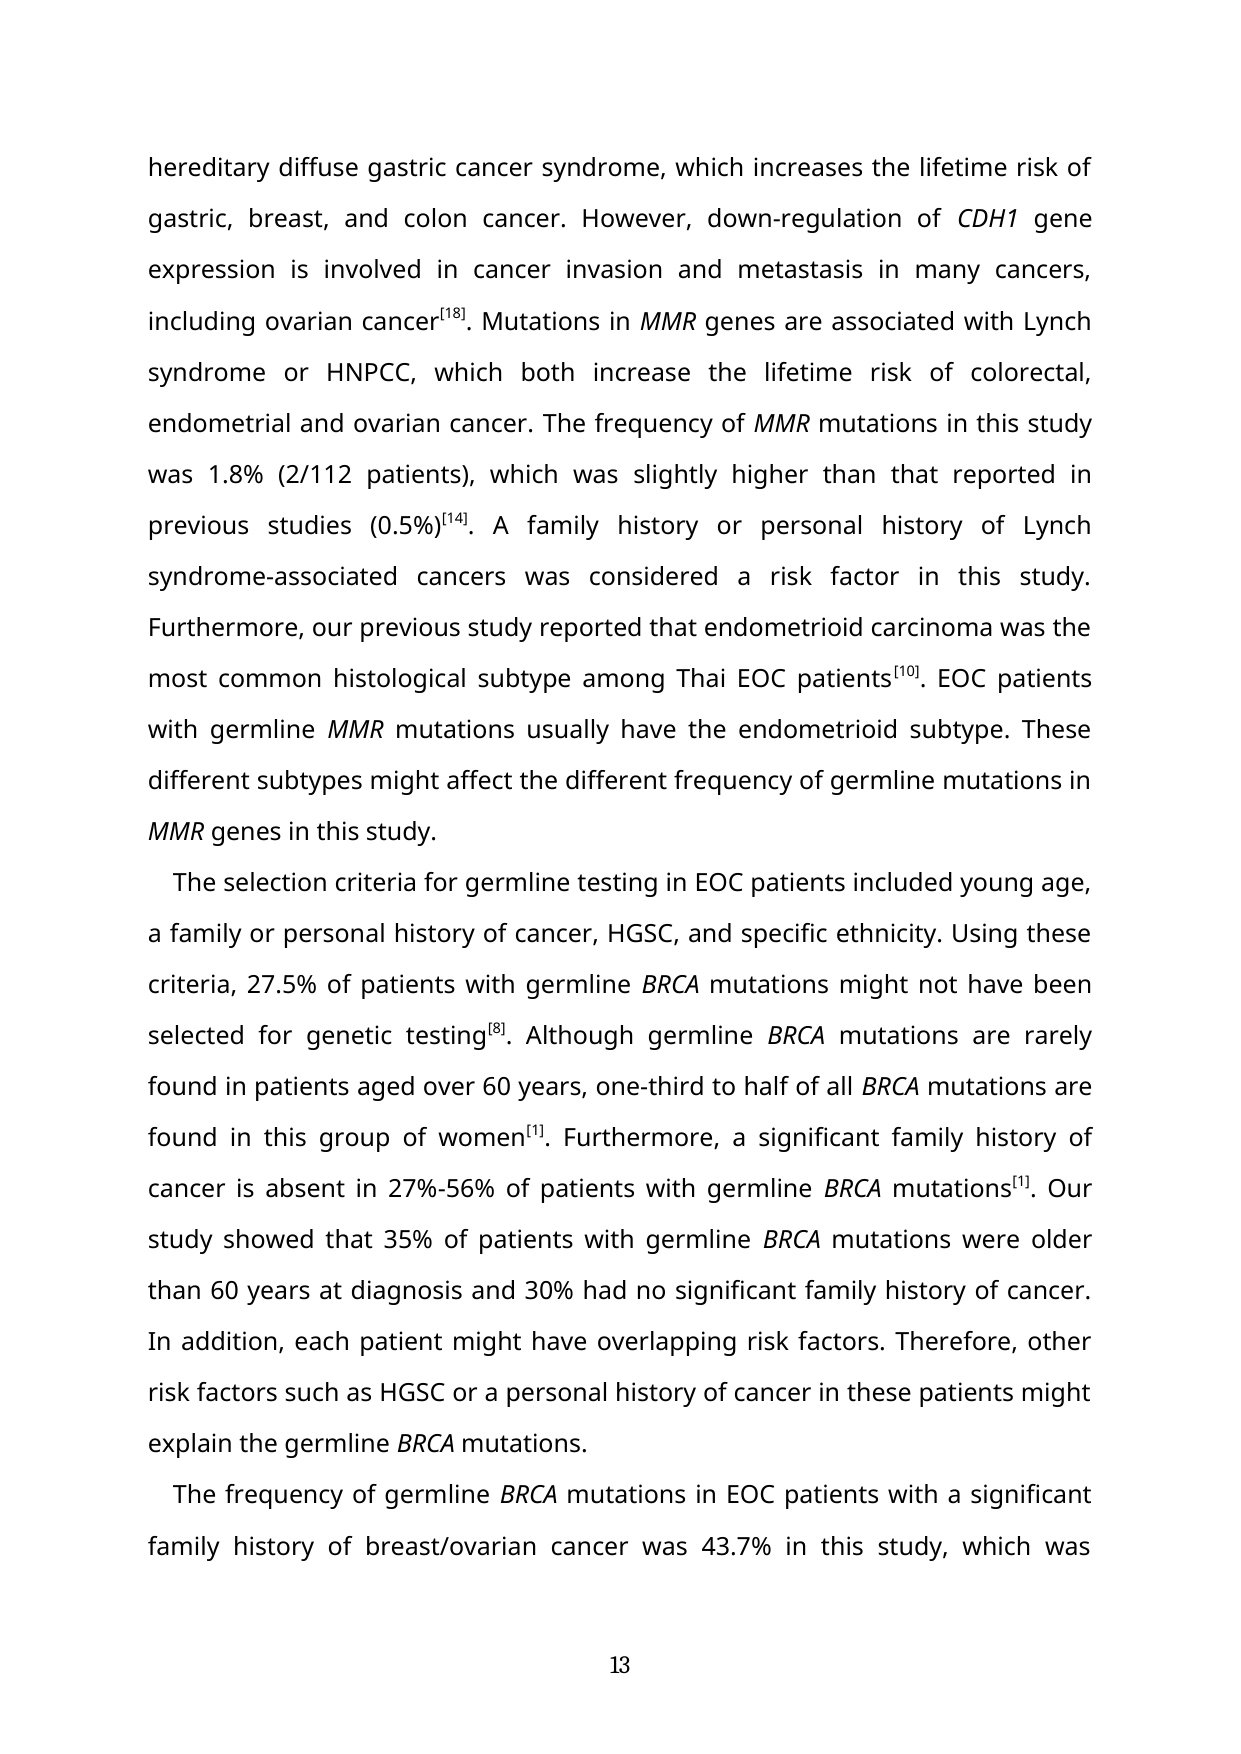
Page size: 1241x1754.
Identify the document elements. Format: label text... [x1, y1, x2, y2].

text The selection criteria for germline testing in EOC patients included young age, a family or personal history of cancer, HGSC, and specific ethnicity. Using these criteria, 27.5% of patients with germline BRCA mutations might not have been selected for genetic testing[8]. Although germline BRCA mutations are rarely found in patients aged over 60 years, one-third to half of all BRCA mutations are found in this group of women[1]. Furthermore, a significant family history of cancer is absent in 27%-56% of patients with germline BRCA mutations[1]. Our study showed that 35% of patients with germline BRCA mutations were older than 60 years at diagnosis and 30% had no significant family history of cancer. In addition, each patient might have overlapping risk factors. Therefore, other risk factors such as HGSC or a personal history of cancer in these patients might explain the germline BRCA mutations. [148, 864, 1092, 1460]
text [148, 1477, 1092, 1562]
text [148, 150, 1092, 848]
